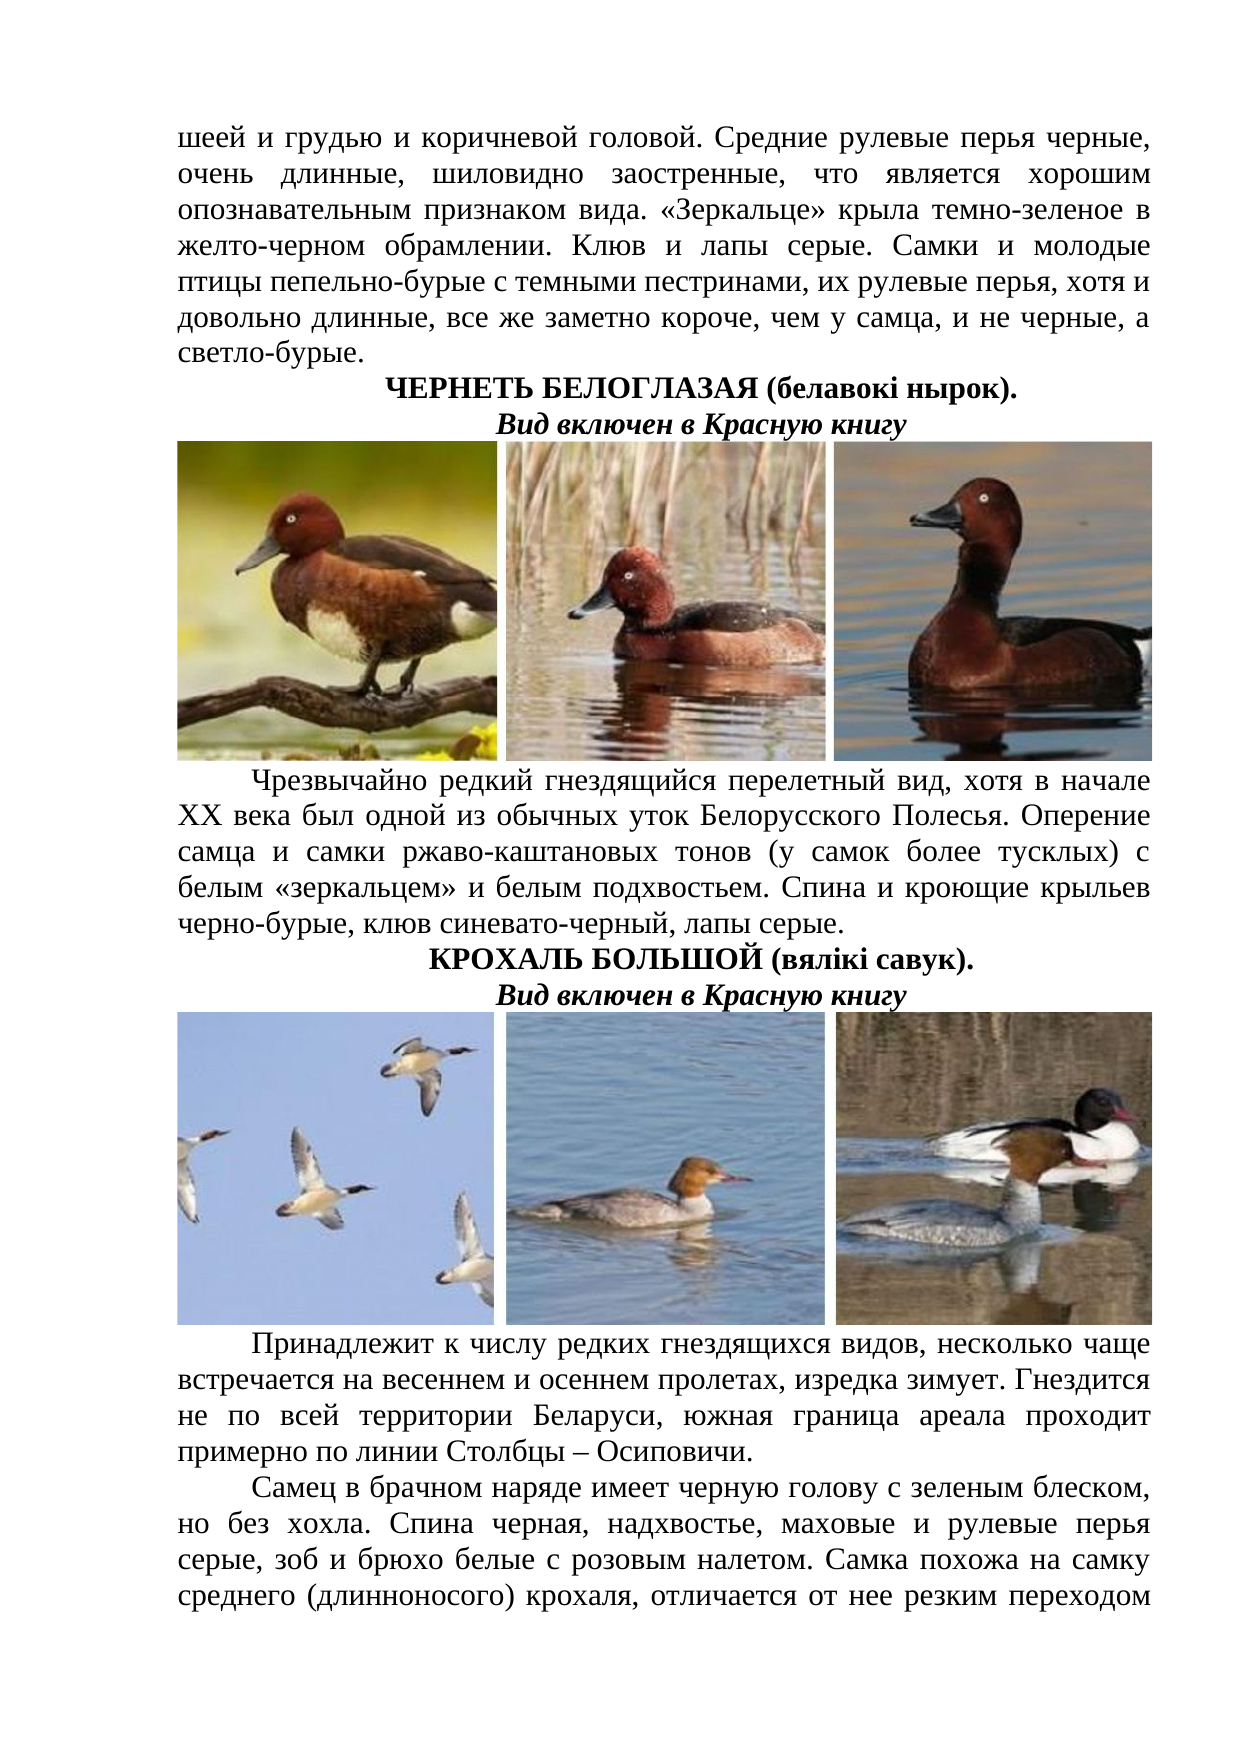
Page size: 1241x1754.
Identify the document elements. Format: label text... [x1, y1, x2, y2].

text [177, 1468, 1152, 1612]
text Чрезвычайно редкий гнездящийся перелетный вид, хотя в начале ХХ века был одной из обычных уток Белорусского Полесья. Оперение самца и самки ржаво-каштановых тонов (у самок более тусклых) с белым «зеркальцем» и белым подхвостьем. Спина и кроющие крыльев черно-бурые, клюв синевато-черный, лапы серые. [177, 761, 1152, 940]
text КРОХАЛЬ БОЛЬШОЙ (вялiкi савук). [177, 940, 1152, 976]
picture [177, 1012, 1153, 1325]
picture [177, 441, 1153, 761]
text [177, 118, 1152, 370]
text Вид включен в Красную книгу [177, 976, 1152, 1012]
text ЧЕРНЕТЬ БЕЛОГЛАЗАЯ (белавокi нырок). [177, 370, 1152, 406]
text Принадлежит к числу редких гнездящихся видов, несколько чаще встречается на весеннем и осеннем пролетах, изредка зимует. Гнездится не по всей территории Беларуси, южная граница ареала проходит примерно по линии Столбцы – Осиповичи. [177, 1325, 1152, 1468]
text Вид включен в Красную книгу [177, 406, 1152, 441]
